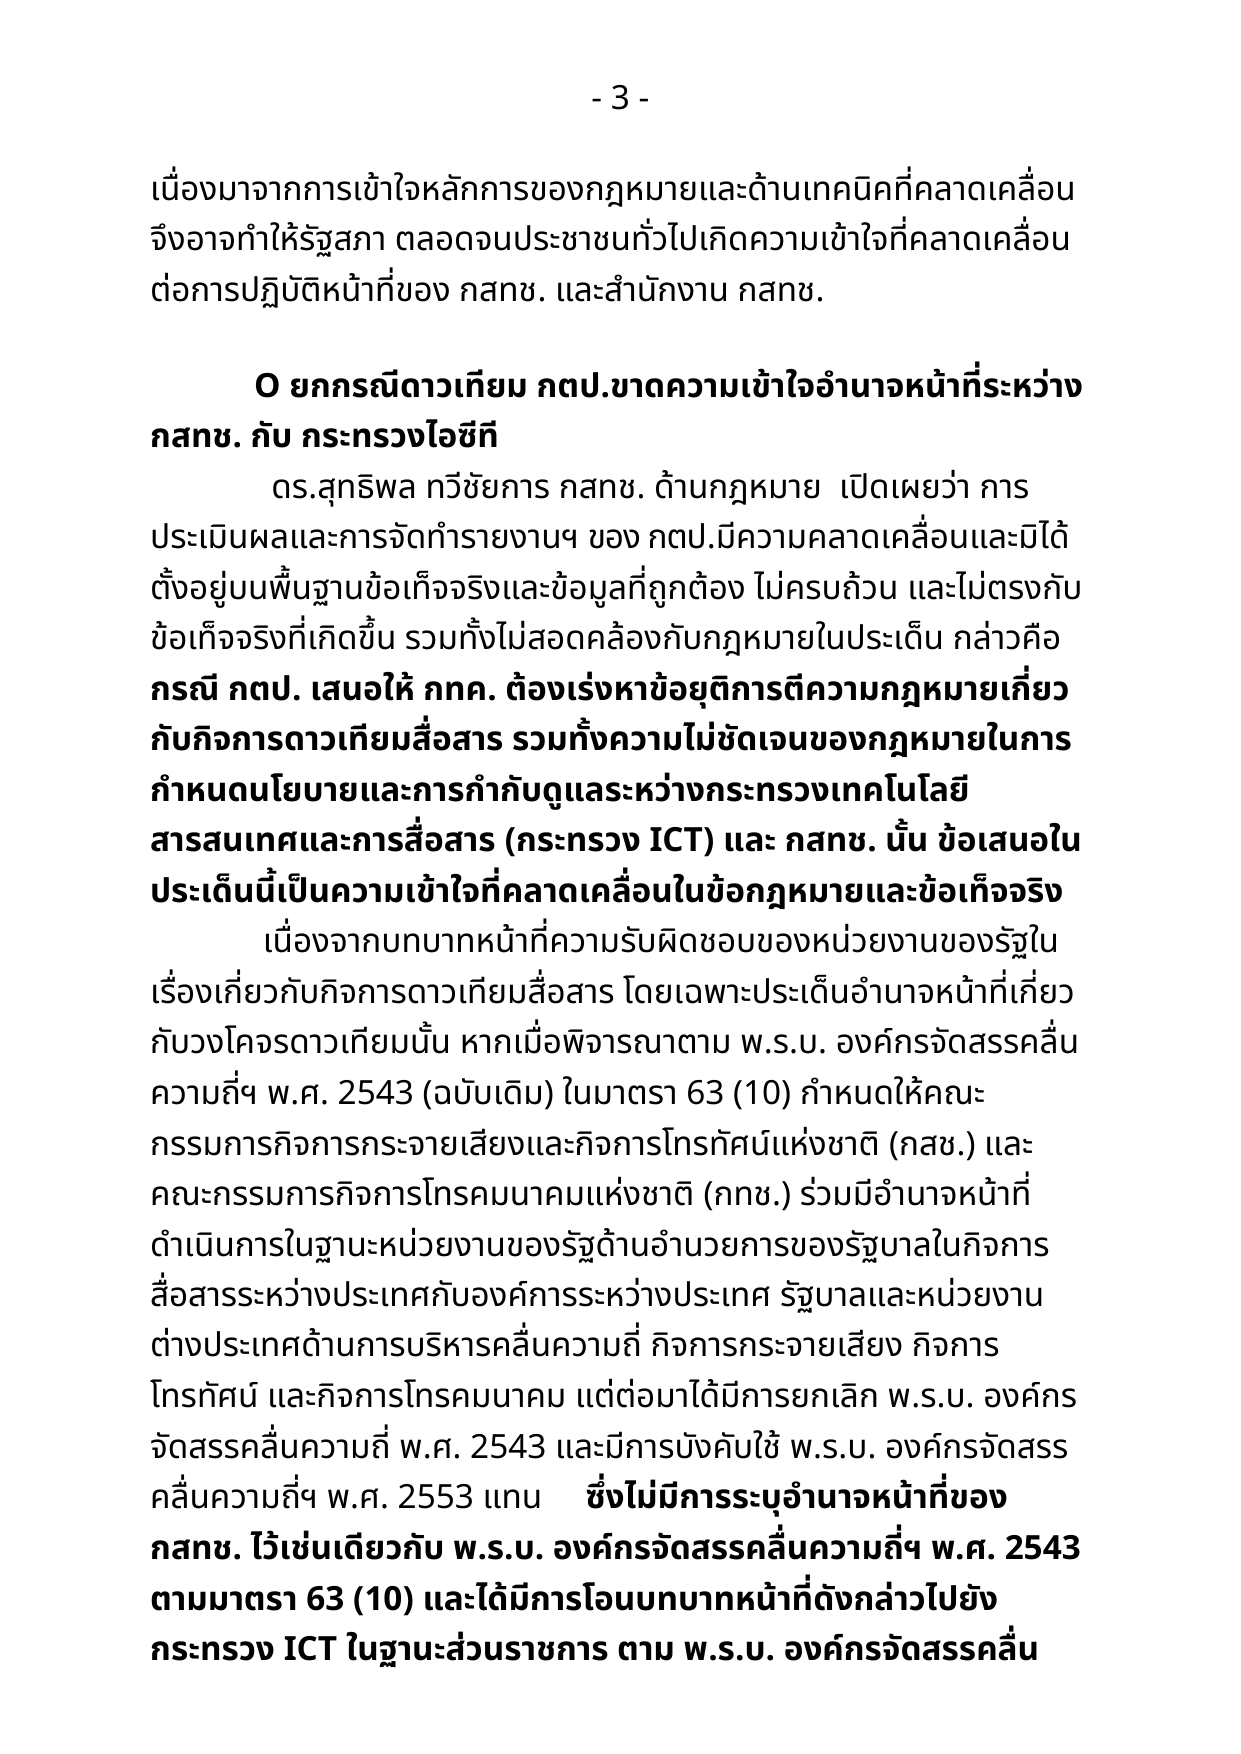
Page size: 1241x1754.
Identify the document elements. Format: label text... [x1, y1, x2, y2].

text O ยกกรณีดาวเทียม กตป.ขาดความเข้าใจอำนาจหน้าที่ระหว่าง กสทช. กับ กระทรวงไอซีที [150, 361, 1090, 463]
text ดร.สุทธิพล ทวีชัยการ กสทช. ด้านกฎหมาย เปิดเผยว่า การประเมินผลและการจัดทำรายงานฯ ของ กตป.มีความคลาดเคลื่อนและมิได้ตั้งอยู่บนพื้นฐานข้อเท็จจริงและข้อมูลที่ถูกต้อง ไม่ครบถ้วน และไม่ตรงกับข้อเท็จจริงที่เกิดขึ้น รวมทั้งไม่สอดคล้องกับกฎหมายในประเด็น กล่าวคือ กรณี กตป. เสนอให้ กทค. ต้องเร่งหาข้อยุติการตีความกฎหมายเกี่ยวกับกิจการดาวเทียมสื่อสาร รวมทั้งความไม่ชัดเจนของกฎหมายในการกำหนดนโยบายและการกำกับดูแลระหว่างกระทรวงเทคโนโลยีสารสนเทศและการสื่อสาร (กระทรวง ICT) และ กสทช. นั้น ข้อเสนอในประเด็นนี้เป็นความเข้าใจที่คลาดเคลื่อนในข้อกฎหมายและข้อเท็จจริง [150, 463, 1090, 917]
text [150, 164, 1090, 316]
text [150, 917, 1090, 1676]
